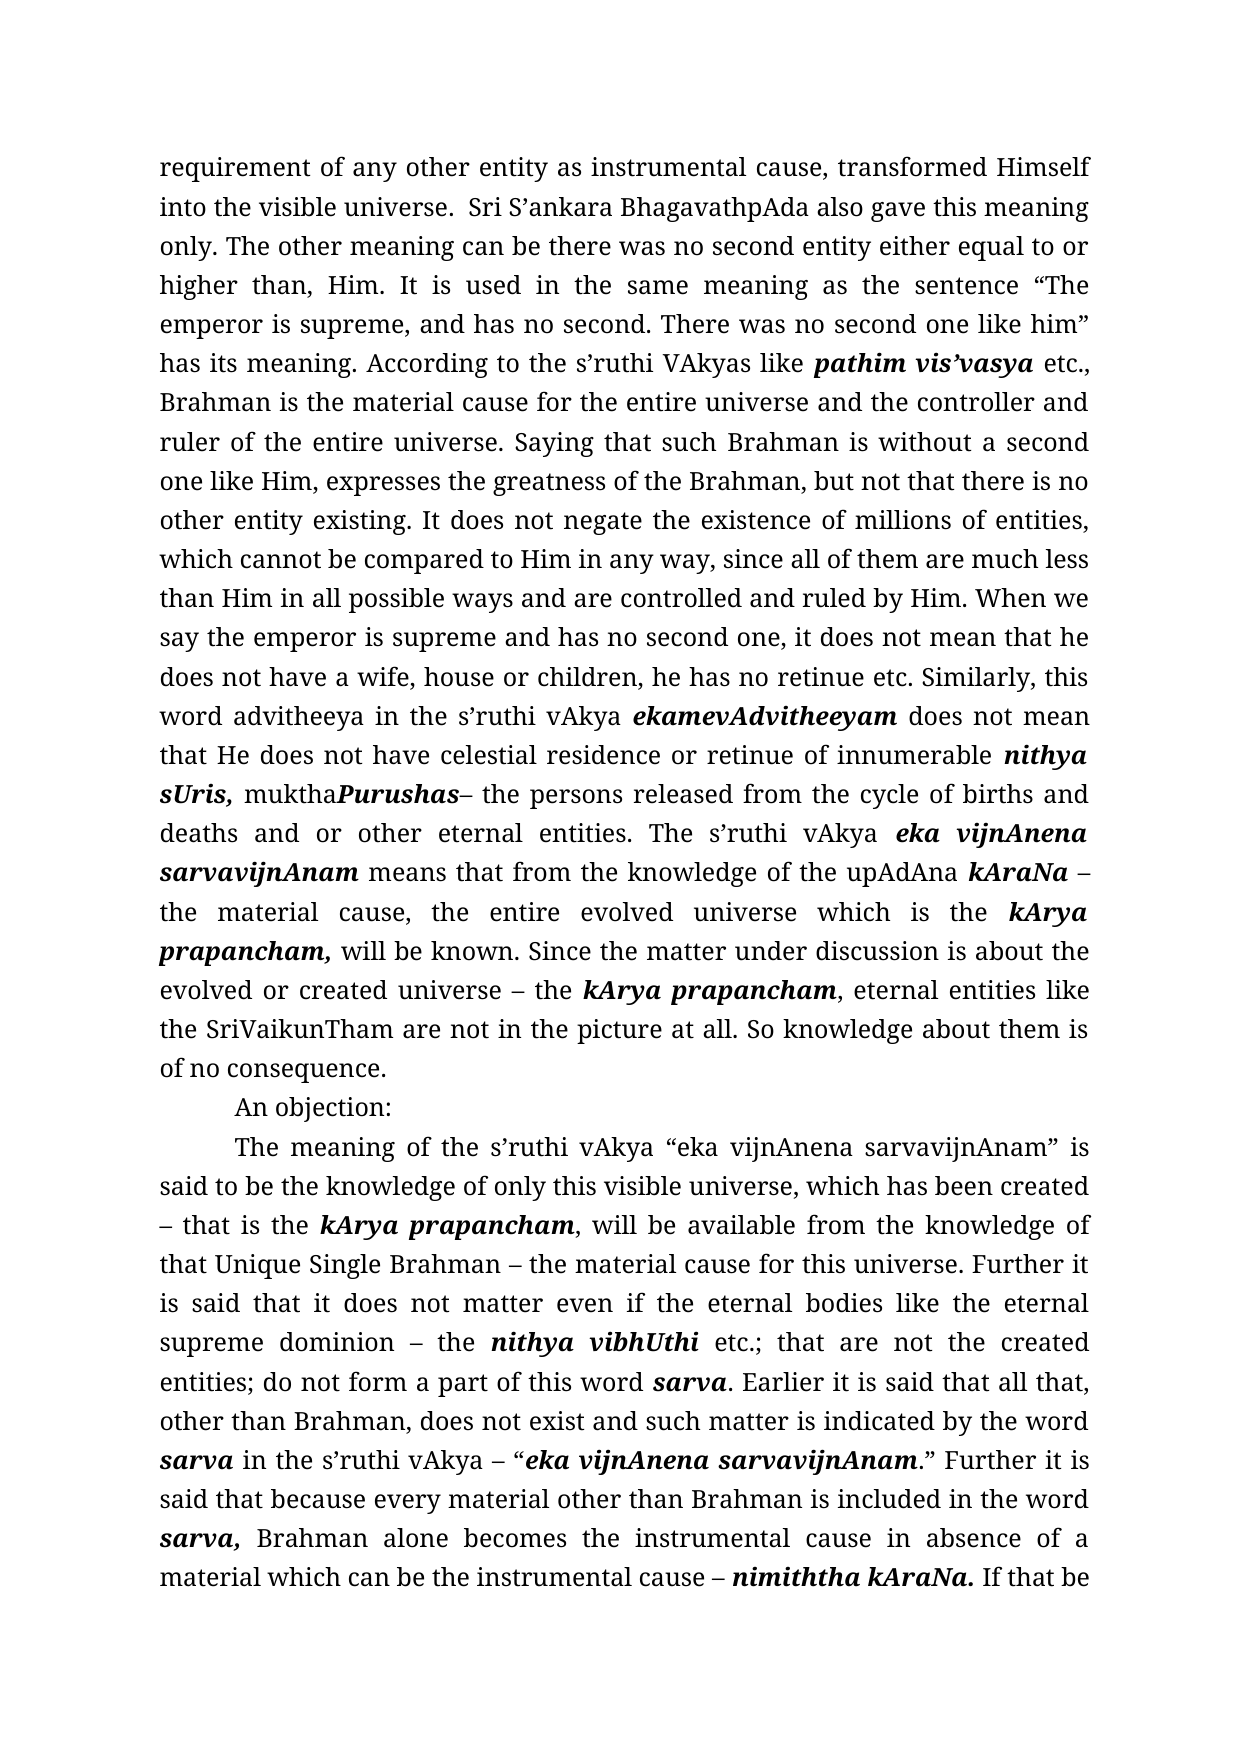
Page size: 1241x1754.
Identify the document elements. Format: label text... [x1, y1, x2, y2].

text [159, 1129, 1090, 1594]
text An objection: [159, 1090, 1090, 1124]
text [159, 150, 1090, 1085]
